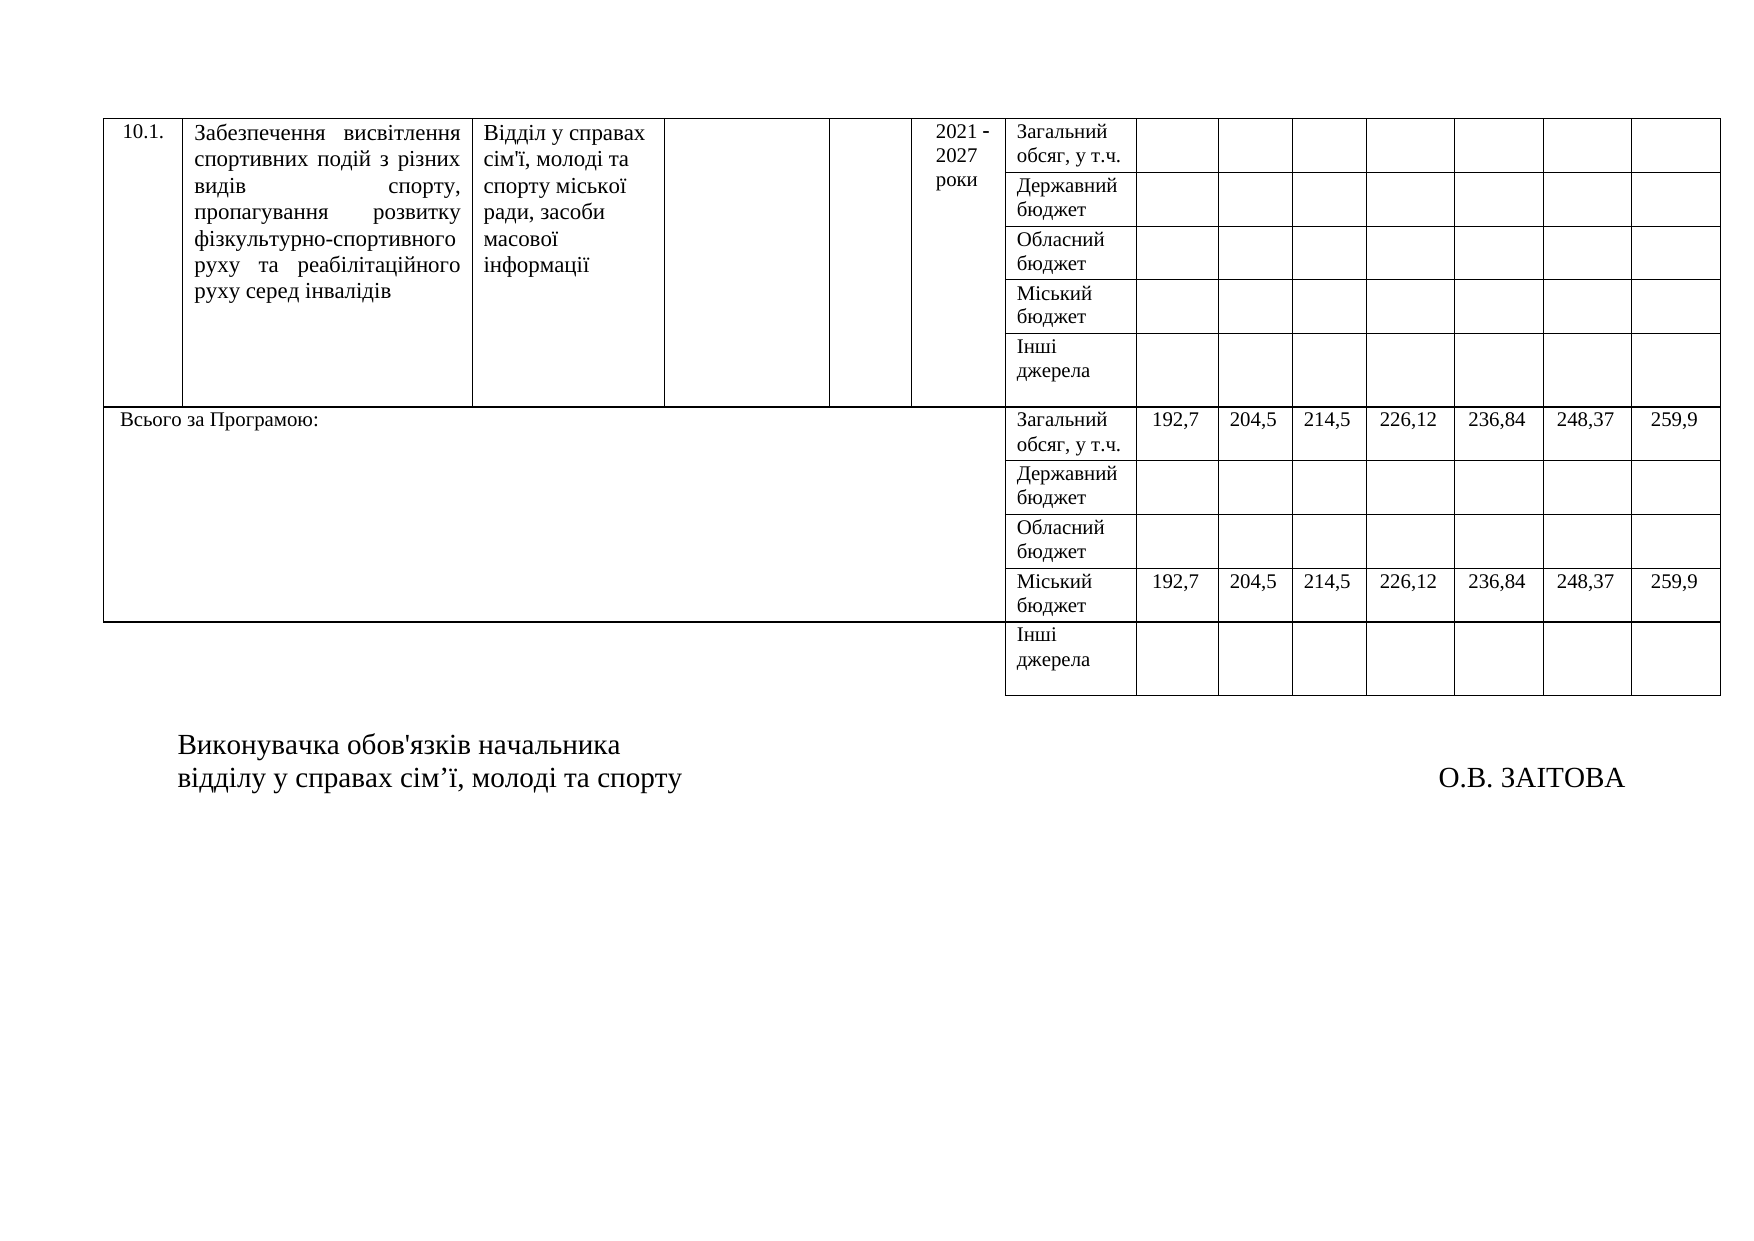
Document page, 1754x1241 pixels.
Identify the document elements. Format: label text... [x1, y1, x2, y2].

table_cell [1455, 461, 1543, 514]
table_cell 2021 2027 роки [912, 119, 1005, 406]
table_cell [1455, 334, 1543, 406]
table_cell [1137, 334, 1218, 406]
table_cell [1632, 280, 1720, 333]
text відділу у справах сім’ї, молоді та спорту О.В. ЗАІТОВА [177, 760, 1683, 794]
table_cell [1367, 515, 1454, 568]
table_cell [1544, 173, 1631, 226]
table_cell 204,5 [1219, 408, 1292, 460]
table_cell [1137, 623, 1218, 694]
table_cell Загальний обсяг, у т.ч. [1006, 408, 1136, 460]
table_cell [1137, 280, 1218, 333]
table_cell [1219, 173, 1292, 226]
table_cell [1632, 461, 1720, 514]
table_cell [1455, 515, 1543, 568]
table_cell [1293, 334, 1366, 406]
table_cell Інші джерела [1006, 623, 1136, 694]
table_cell [1137, 461, 1218, 514]
table_cell [1293, 227, 1366, 279]
table_cell Обласний бюджет [1006, 227, 1136, 279]
table_cell [1632, 227, 1720, 279]
table_cell [1632, 173, 1720, 226]
table_cell [1219, 227, 1292, 279]
table_cell 192,7 [1137, 569, 1218, 621]
table_cell [1137, 227, 1218, 279]
table_cell Обласний бюджет [1006, 515, 1136, 568]
table_cell [1544, 334, 1631, 406]
table_cell [1137, 119, 1218, 172]
table_cell [1219, 280, 1292, 333]
table_cell [1293, 623, 1366, 694]
table_cell [1455, 623, 1543, 694]
table_cell [1367, 334, 1454, 406]
table_cell 204,5 [1219, 569, 1292, 621]
table_cell 248,37 [1544, 408, 1631, 460]
table_cell 192,7 [1137, 408, 1218, 460]
table_cell [1544, 461, 1631, 514]
table_cell [1219, 119, 1292, 172]
table_cell [1219, 461, 1292, 514]
table_cell [1293, 119, 1366, 172]
table_cell [1367, 280, 1454, 333]
table_cell 248,37 [1544, 569, 1631, 621]
table_cell Забезпечення висвітлення спортивних подій з різних видів спорту, пропагування розвитку фізкультурно-спортивного руху та реабілітаційного руху серед інвалідів [183, 119, 472, 406]
table_cell [1137, 173, 1218, 226]
table_cell 236,84 [1455, 569, 1543, 621]
table_cell [1137, 515, 1218, 568]
table_cell [1367, 227, 1454, 279]
table_cell [1632, 334, 1720, 406]
table_cell [1367, 461, 1454, 514]
table_cell 226,12 [1367, 569, 1454, 621]
table_cell [1293, 173, 1366, 226]
table_cell Міський бюджет [1006, 569, 1136, 621]
table_cell Відділ у справах сім'ї, молоді та спорту міської ради, засоби масової інформації [473, 119, 664, 406]
table_cell [1544, 119, 1631, 172]
table_cell [1219, 623, 1292, 694]
table_cell [665, 119, 829, 406]
table_cell [1219, 515, 1292, 568]
table_cell 214,5 [1293, 569, 1366, 621]
table_cell [1544, 623, 1631, 694]
table_cell [1632, 515, 1720, 568]
table_cell [1455, 227, 1543, 279]
table_cell 236,84 [1455, 408, 1543, 460]
table_cell 226,12 [1367, 408, 1454, 460]
text Виконувачка обов'язків начальника [177, 727, 1683, 760]
table_cell [1293, 515, 1366, 568]
table_cell Державний бюджет [1006, 173, 1136, 226]
table_cell [1455, 280, 1543, 333]
table_cell 10.1. [104, 119, 182, 406]
table_cell Міський бюджет [1006, 280, 1136, 333]
table_cell Всього за Програмою: [104, 408, 1005, 621]
table_cell [1455, 173, 1543, 226]
table_cell [1367, 119, 1454, 172]
table_cell [1219, 334, 1292, 406]
table_cell Інші джерела [1006, 334, 1136, 406]
table_cell [1367, 623, 1454, 694]
table_cell 214,5 [1293, 408, 1366, 460]
table_cell [1544, 280, 1631, 333]
table_cell [1293, 461, 1366, 514]
table_cell [1544, 515, 1631, 568]
table_cell 259,9 [1632, 569, 1720, 621]
table_cell [1632, 623, 1720, 694]
table_cell [1293, 280, 1366, 333]
table_cell Державний бюджет [1006, 461, 1136, 514]
table_cell [1455, 119, 1543, 172]
table_cell [1544, 227, 1631, 279]
table_cell Загальний обсяг, у т.ч. [1006, 119, 1136, 172]
table_cell [1367, 173, 1454, 226]
table_cell [1632, 119, 1720, 172]
table_cell 259,9 [1632, 408, 1720, 460]
table_cell [830, 119, 911, 406]
